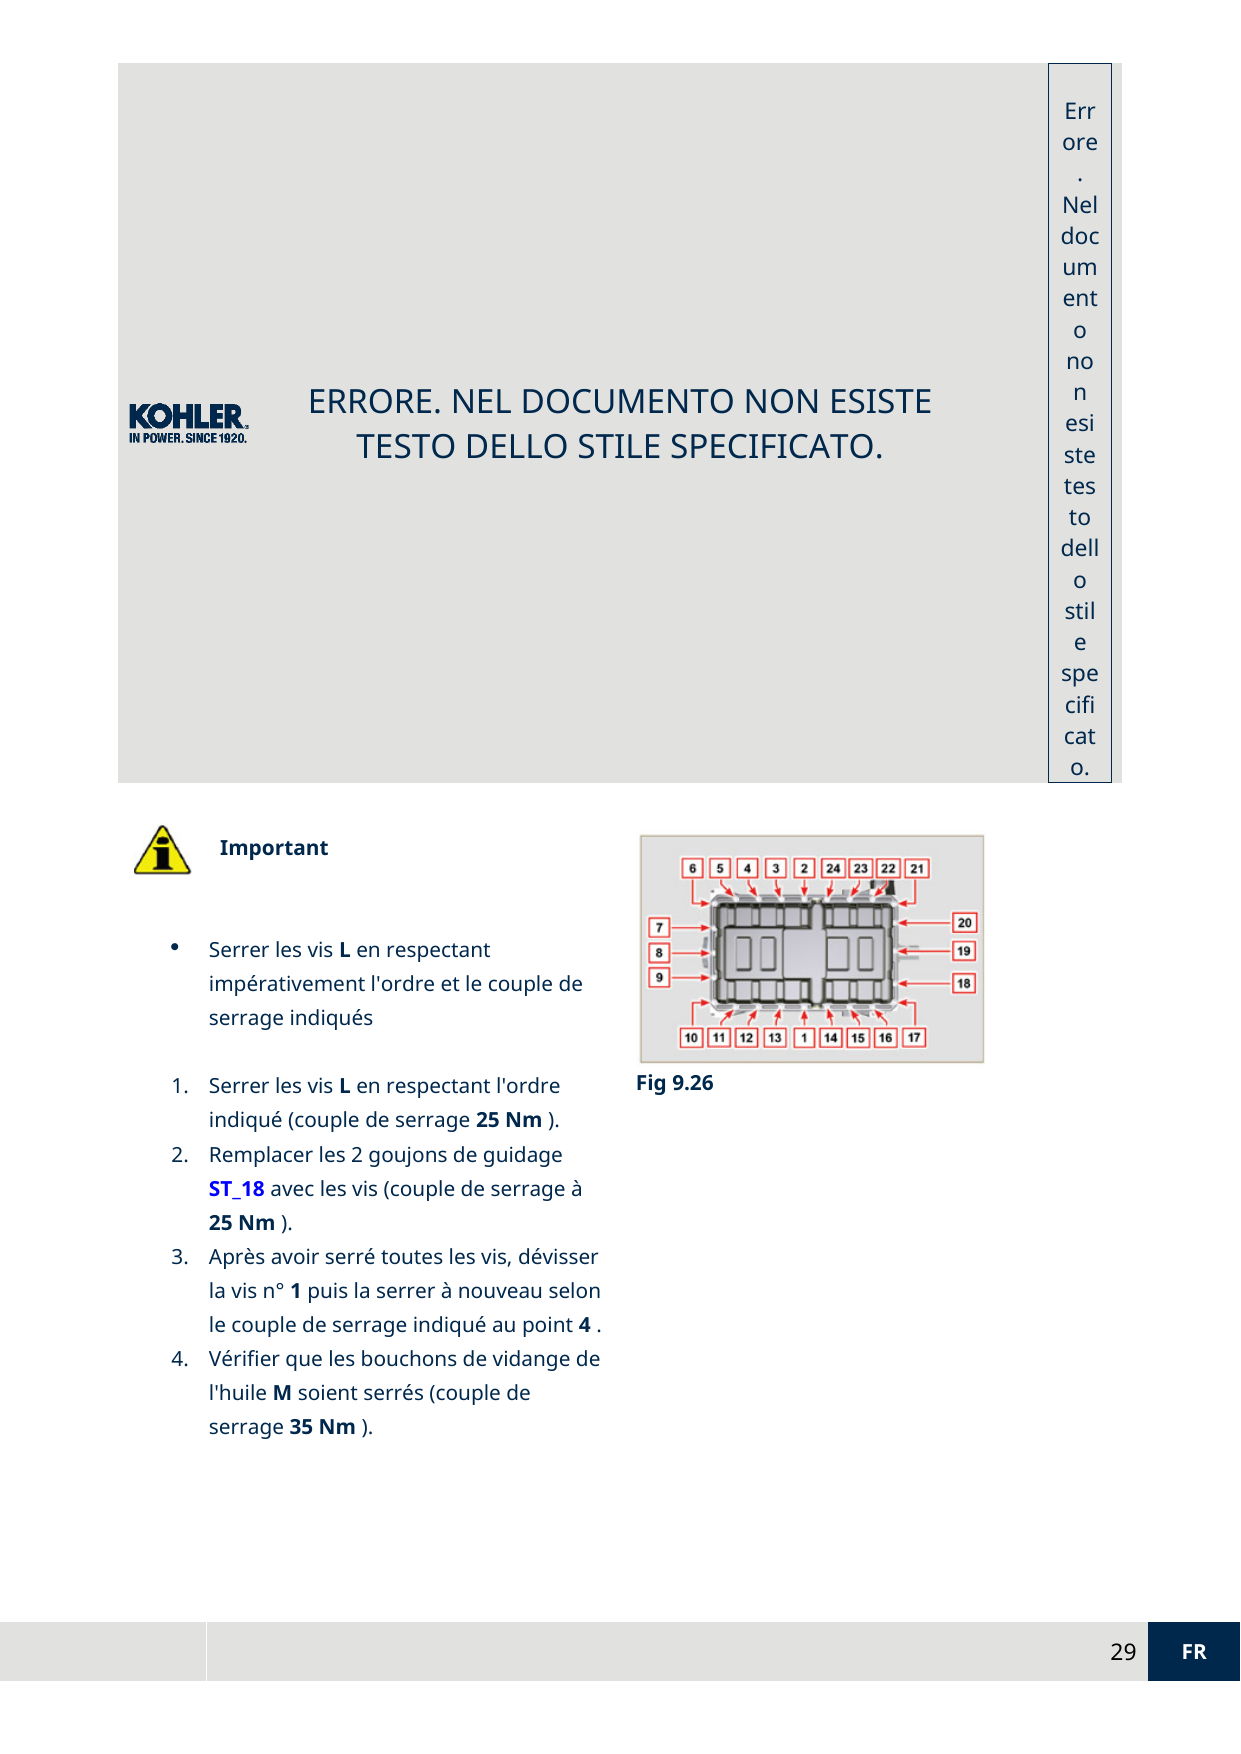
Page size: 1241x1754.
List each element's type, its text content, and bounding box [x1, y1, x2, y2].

picture [133, 823, 193, 875]
table_cell Fig 9.26 [620, 815, 1122, 1458]
table_cell Important Serrer les vis L en respectant impérativement l'ordre et le couple de serrage indiqués Serrer les vis L en respectant l'ordre indiqué (couple de serrage 25 Nm ). Remplacer les 2 goujons de guidage ST_18 avec les vis (couple de serrage à 25 Nm ). Après avoir serré toutes les vis, dévisser la vis n° 1 puis la serrer à nouveau selon le couple de serrage indiqué au point 4 . Vérifier que les bouchons de vidange de l'huile M soient serrés (couple de serrage 35 Nm ). [118, 815, 620, 1458]
picture [129, 403, 249, 443]
picture [635, 830, 1002, 1068]
